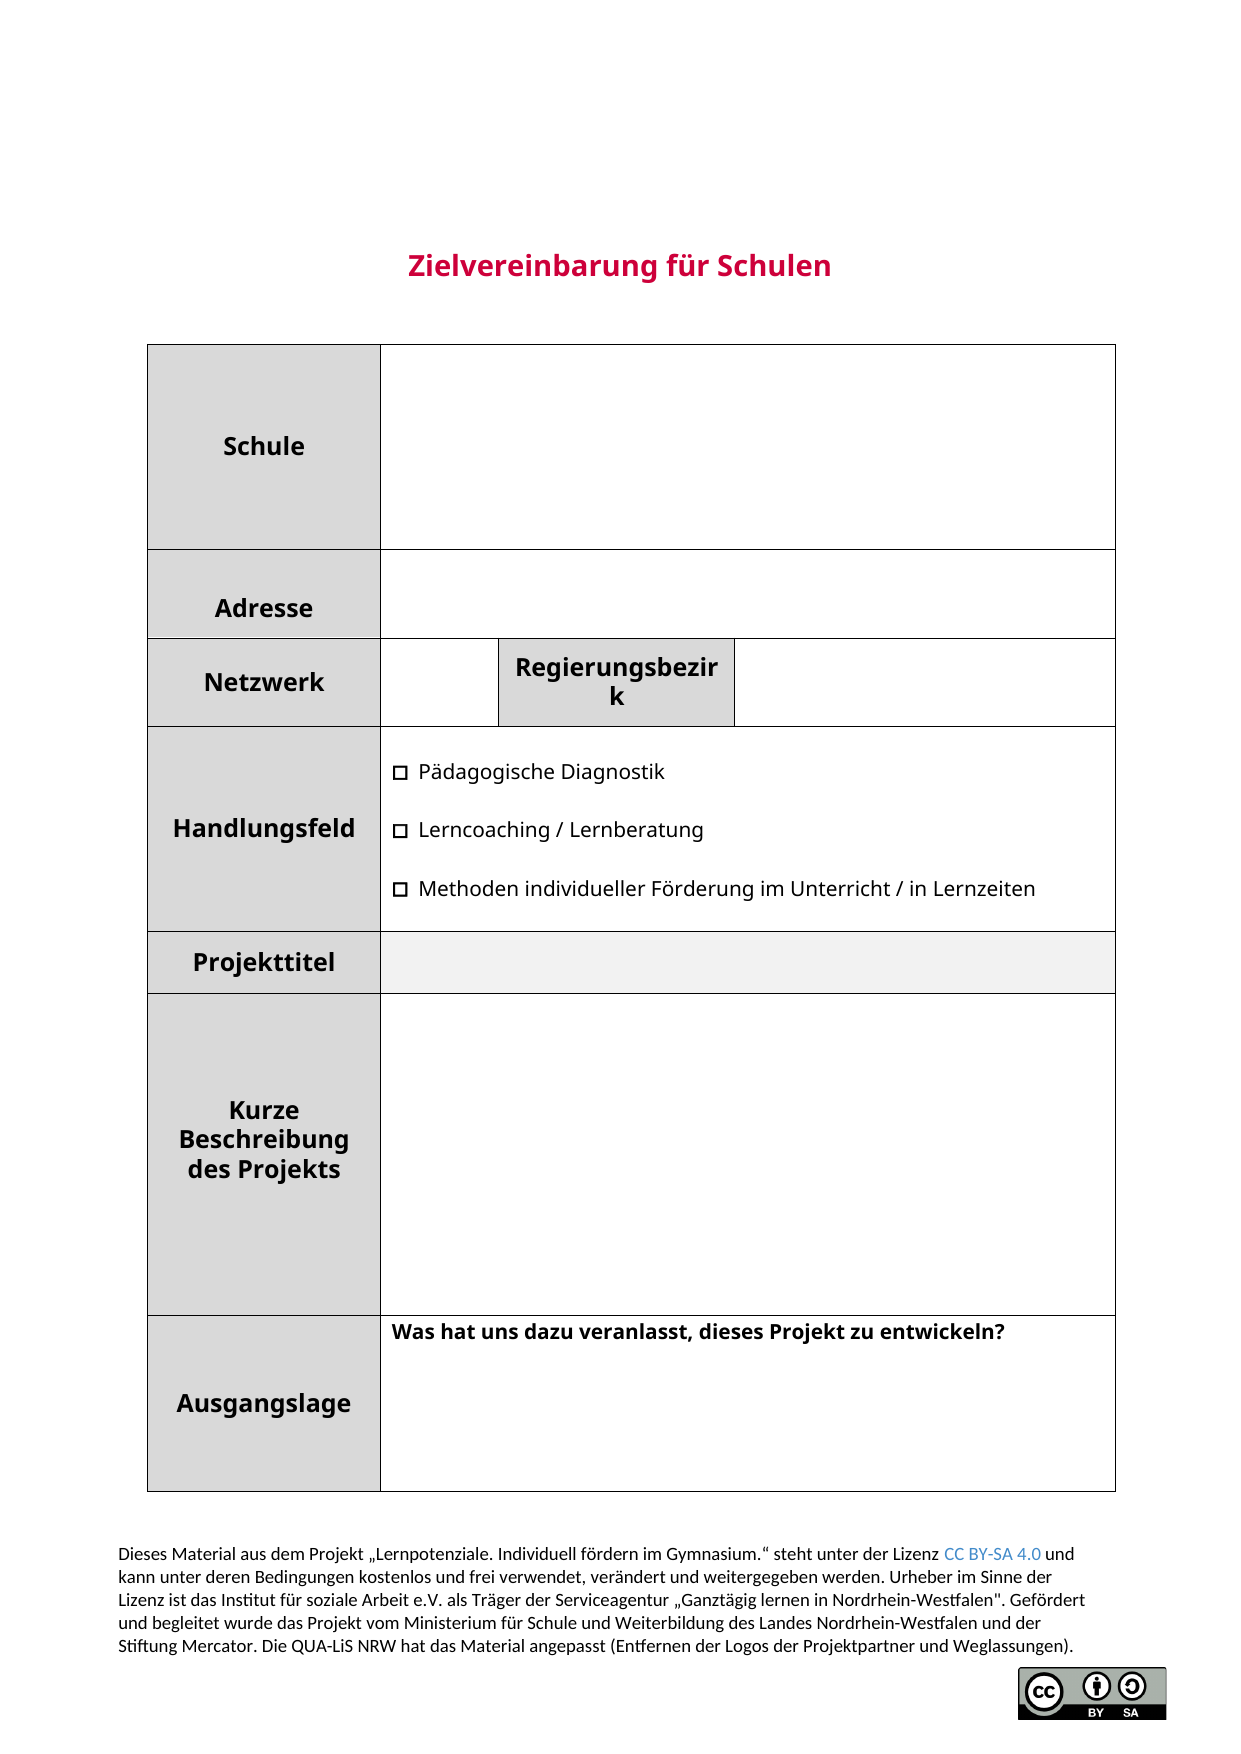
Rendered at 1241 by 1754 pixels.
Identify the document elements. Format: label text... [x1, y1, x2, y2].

picture [1018, 1667, 1167, 1720]
table_cell [381, 550, 1115, 637]
text Zielvereinbarung für Schulen [148, 246, 1093, 285]
table_cell Netzwerk [148, 639, 380, 726]
table_cell Adresse [148, 550, 380, 637]
table_cell Regierungsbezirk [499, 639, 734, 726]
table_cell [381, 994, 1115, 1315]
table_cell Handlungsfeld [148, 727, 380, 931]
table_cell [381, 639, 498, 726]
table_cell Kurze Beschreibung des Projekts [148, 994, 380, 1315]
table_cell [735, 639, 1115, 726]
table_header Schule [148, 345, 380, 549]
table_cell Was hat uns dazu veranlasst, dieses Projekt zu entwickeln? [381, 1316, 1115, 1491]
table_cell Ausgangslage [148, 1316, 380, 1491]
table_cell Pädagogische Diagnostik Lerncoaching / Lernberatung Methoden individueller Förderung im Unterricht / in Lernzeiten [381, 727, 1115, 931]
table_header [381, 345, 1115, 549]
table_cell [381, 932, 1115, 993]
table_cell Projekttitel [148, 932, 380, 993]
